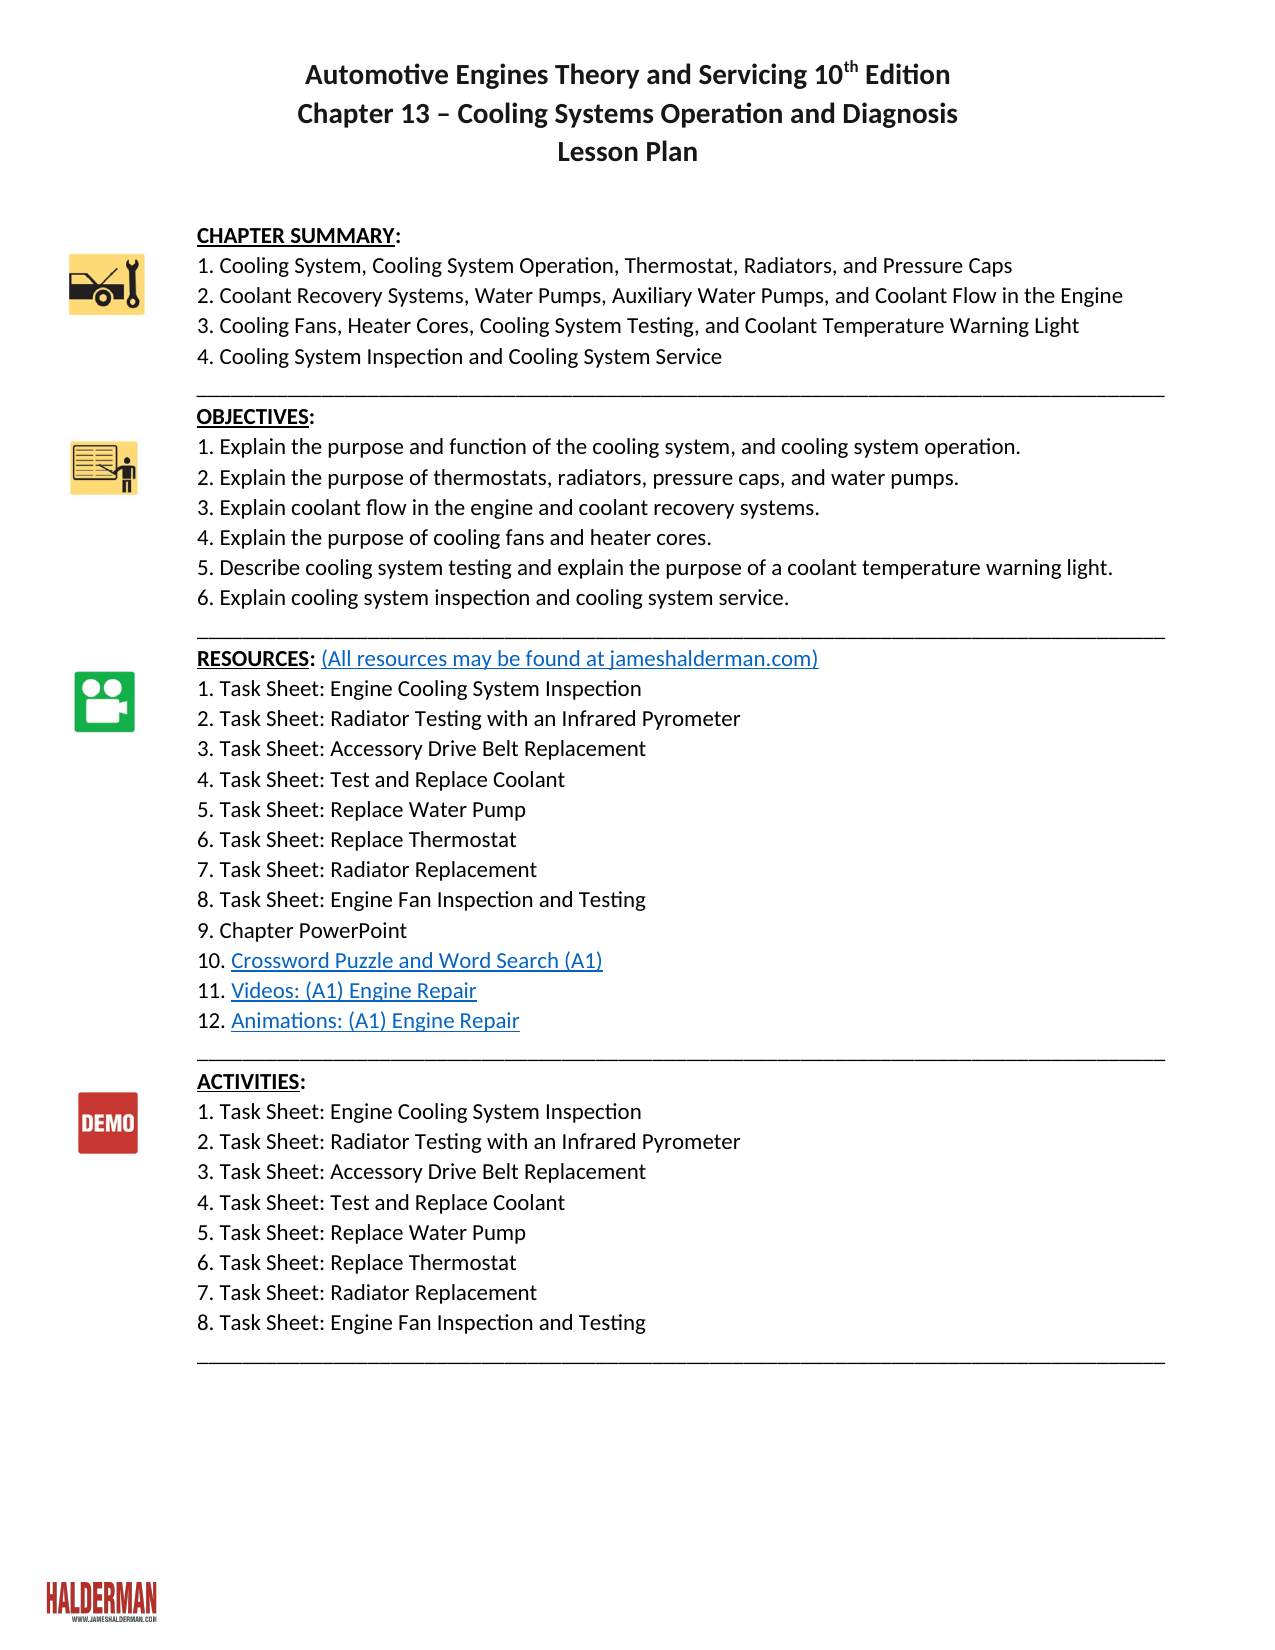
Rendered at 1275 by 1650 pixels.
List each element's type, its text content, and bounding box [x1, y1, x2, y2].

text CHAPTER SUMMARY: [197, 221, 1209, 249]
text ACTIVITIES: [197, 1067, 1209, 1095]
picture [65, 436, 142, 499]
text 7. Task Sheet: Radiator Replacement [197, 1278, 1209, 1306]
text 4. Task Sheet: Test and Replace Coolant [197, 1188, 1209, 1216]
text 2. Explain the purpose of thermostats, radiators, pressure caps, and water pumps. [197, 463, 1209, 491]
text Chapter 13 – Cooling Systems Operation and Diagnosis [150, 95, 1106, 130]
text 12. Animations: (A1) Engine Repair [197, 1006, 1209, 1034]
text RESOURCES: (All resources may be found at jameshalderman.com) [197, 644, 1209, 672]
text 5. Task Sheet: Replace Water Pump [197, 795, 1209, 823]
text _____________________________________________________________________________________ [196, 372, 1209, 400]
text Automotive Engines Theory and Servicing 10th Edition [150, 56, 1106, 92]
text 4. Cooling System Inspection and Cooling System Service [197, 342, 1209, 370]
picture [65, 250, 148, 319]
text 4. Task Sheet: Test and Replace Coolant [197, 765, 1209, 793]
text 6. Task Sheet: Replace Thermostat [197, 825, 1209, 853]
text 1. Task Sheet: Engine Cooling System Inspection [197, 1097, 1209, 1125]
text _____________________________________________________________________________________ [197, 614, 1209, 642]
text 3. Task Sheet: Accessory Drive Belt Replacement [197, 1157, 1209, 1186]
text 2. Task Sheet: Radiator Testing with an Infrared Pyrometer [197, 1127, 1209, 1155]
text 1. Explain the purpose and function of the cooling system, and cooling system operation. [197, 432, 1209, 461]
text Lesson Plan [150, 133, 1106, 169]
text _____________________________________________________________________________________ [197, 1339, 1209, 1367]
text 11. Videos: (A1) Engine Repair [197, 976, 1209, 1004]
text 1. Task Sheet: Engine Cooling System Inspection [197, 674, 1209, 702]
text 3. Explain coolant flow in the engine and coolant recovery systems. [197, 493, 1209, 521]
text 8. Task Sheet: Engine Fan Inspection and Testing [197, 886, 1209, 914]
text OBJECTIVES: [196, 402, 1209, 430]
picture [70, 668, 137, 735]
text 2. Task Sheet: Radiator Testing with an Infrared Pyrometer [197, 704, 1209, 732]
text 2. Coolant Recovery Systems, Water Pumps, Auxiliary Water Pumps, and Coolant Flow in the Engine [197, 281, 1209, 309]
text 5. Describe cooling system testing and explain the purpose of a coolant temperature warning light. [197, 553, 1209, 581]
text _____________________________________________________________________________________ [197, 1037, 1209, 1065]
text 8. Task Sheet: Engine Fan Inspection and Testing [197, 1308, 1209, 1337]
text 10. Crossword Puzzle and Word Search (A1) [197, 946, 1209, 974]
picture [74, 1088, 142, 1157]
text 1. Cooling System, Cooling System Operation, Thermostat, Radiators, and Pressure Caps [197, 251, 1209, 279]
text 6. Explain cooling system inspection and cooling system service. [197, 583, 1209, 612]
text 7. Task Sheet: Radiator Replacement [197, 855, 1209, 883]
picture [46, 1582, 157, 1622]
text 4. Explain the purpose of cooling fans and heater cores. [197, 523, 1209, 551]
text 3. Cooling Fans, Heater Cores, Cooling System Testing, and Coolant Temperature Warning Light [197, 312, 1209, 340]
text 9. Chapter PowerPoint [197, 916, 1209, 944]
text 3. Task Sheet: Accessory Drive Belt Replacement [197, 734, 1209, 763]
text 6. Task Sheet: Replace Thermostat [197, 1248, 1209, 1276]
text 5. Task Sheet: Replace Water Pump [197, 1218, 1209, 1246]
